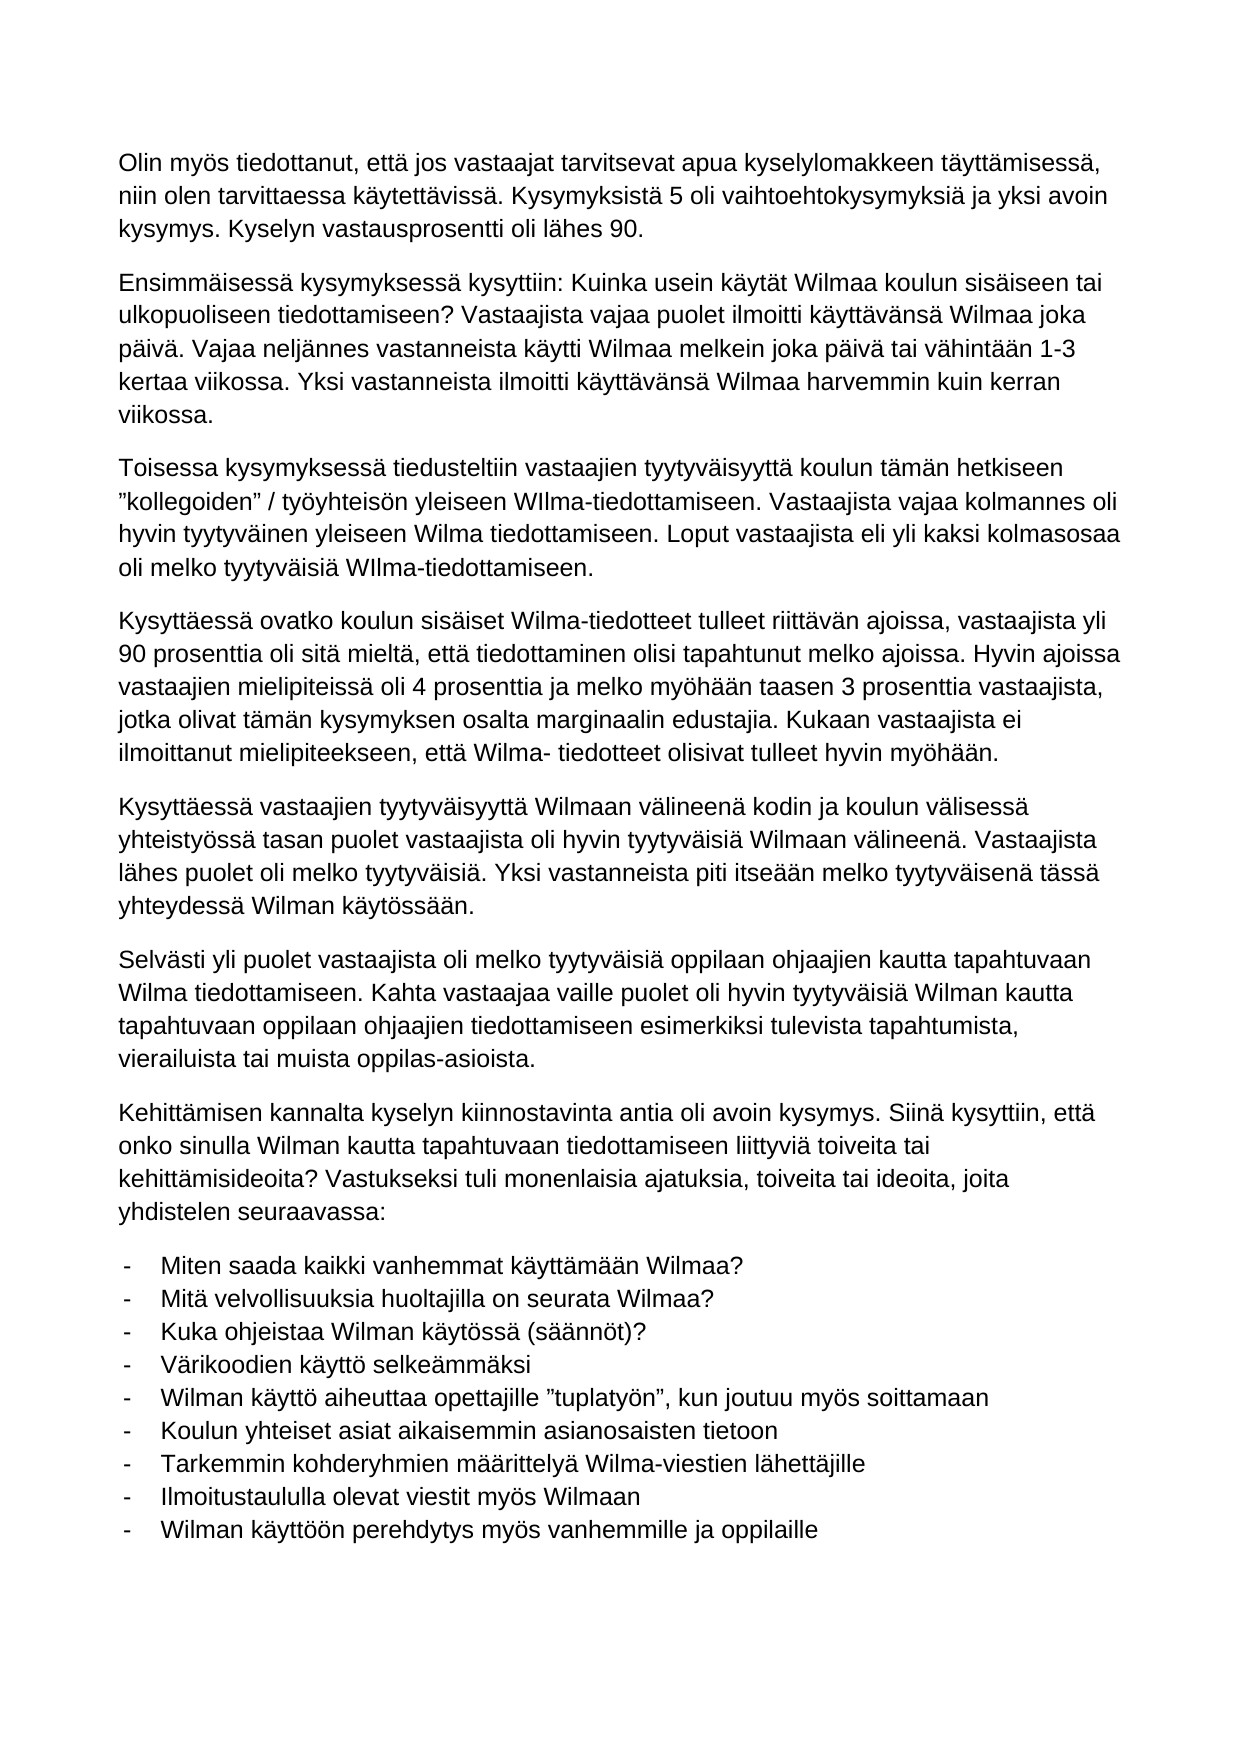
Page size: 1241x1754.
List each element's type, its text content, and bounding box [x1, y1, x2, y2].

text Kehittämisen kannalta kyselyn kiinnostavinta antia oli avoin kysymys. Siinä kysyttiin, että onko sinulla Wilman kautta tapahtuvaan tiedottamiseen liittyviä toiveita tai kehittämisideoita? Vastukseksi tuli monenlaisia ajatuksia, toiveita tai ideoita, joita yhdistelen seuraavassa: [118, 1098, 1122, 1226]
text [118, 148, 1122, 242]
list Tarkemmin kohderyhmien määrittelyä Wilma-viestien lähettäjille [123, 1449, 1122, 1478]
list Wilman käyttöön perehdytys myös vanhemmille ja oppilaille [123, 1515, 1122, 1544]
text Kysyttäessä vastaajien tyytyväisyyttä Wilmaan välineenä kodin ja koulun välisessä yhteistyössä tasan puolet vastaajista oli hyvin tyytyväisiä Wilmaan välineenä. Vastaajista lähes puolet oli melko tyytyväisiä. Yksi vastanneista piti itseään melko tyytyväisenä tässä yhteydessä Wilman käytössään. [118, 792, 1122, 920]
text Selvästi yli puolet vastaajista oli melko tyytyväisiä oppilaan ohjaajien kautta tapahtuvaan Wilma tiedottamiseen. Kahta vastaajaa vaille puolet oli hyvin tyytyväisiä Wilman kautta tapahtuvaan oppilaan ohjaajien tiedottamiseen esimerkiksi tulevista tapahtumista, vierailuista tai muista oppilas-asioista. [118, 945, 1122, 1073]
text Ensimmäisessä kysymyksessä kysyttiin: Kuinka usein käytät Wilmaa koulun sisäiseen tai ulkopuoliseen tiedottamiseen? Vastaajista vajaa puolet ilmoitti käyttävänsä Wilmaa joka päivä. Vajaa neljännes vastanneista käytti Wilmaa melkein joka päivä tai vähintään 1-3 kertaa viikossa. Yksi vastanneista ilmoitti käyttävänsä Wilmaa harvemmin kuin kerran viikossa. [118, 267, 1122, 428]
text Toisessa kysymyksessä tiedusteltiin vastaajien tyytyväisyyttä koulun tämän hetkiseen ”kollegoiden” / työyhteisön yleiseen WIlma-tiedottamiseen. Vastaajista vajaa kolmannes oli hyvin tyytyväinen yleiseen Wilma tiedottamiseen. Loput vastaajista eli yli kaksi kolmasosaa oli melko tyytyväisiä WIlma-tiedottamiseen. [118, 453, 1122, 581]
text Kysyttäessä ovatko koulun sisäiset Wilma-tiedotteet tulleet riittävän ajoissa, vastaajista yli 90 prosenttia oli sitä mieltä, että tiedottaminen olisi tapahtunut melko ajoissa. Hyvin ajoissa vastaajien mielipiteissä oli 4 prosenttia ja melko myöhään taasen 3 prosenttia vastaajista, jotka olivat tämän kysymyksen osalta marginaalin edustajia. Kukaan vastaajista ei ilmoittanut mielipiteekseen, että Wilma- tiedotteet olisivat tulleet hyvin myöhään. [118, 606, 1122, 767]
list Wilman käyttö aiheuttaa opettajille ”tuplatyön”, kun joutuu myös soittamaan [123, 1383, 1122, 1412]
list Koulun yhteiset asiat aikaisemmin asianosaisten tietoon [123, 1416, 1122, 1445]
list Värikoodien käyttö selkeämmäksi [123, 1350, 1122, 1379]
list Mitä velvollisuuksia huoltajilla on seurata Wilmaa? [123, 1284, 1122, 1313]
list Miten saada kaikki vanhemmat käyttämään Wilmaa? [123, 1251, 1122, 1280]
list Ilmoitustaululla olevat viestit myös Wilmaan [123, 1482, 1122, 1511]
list Kuka ohjeistaa Wilman käytössä (säännöt)? [123, 1317, 1122, 1346]
